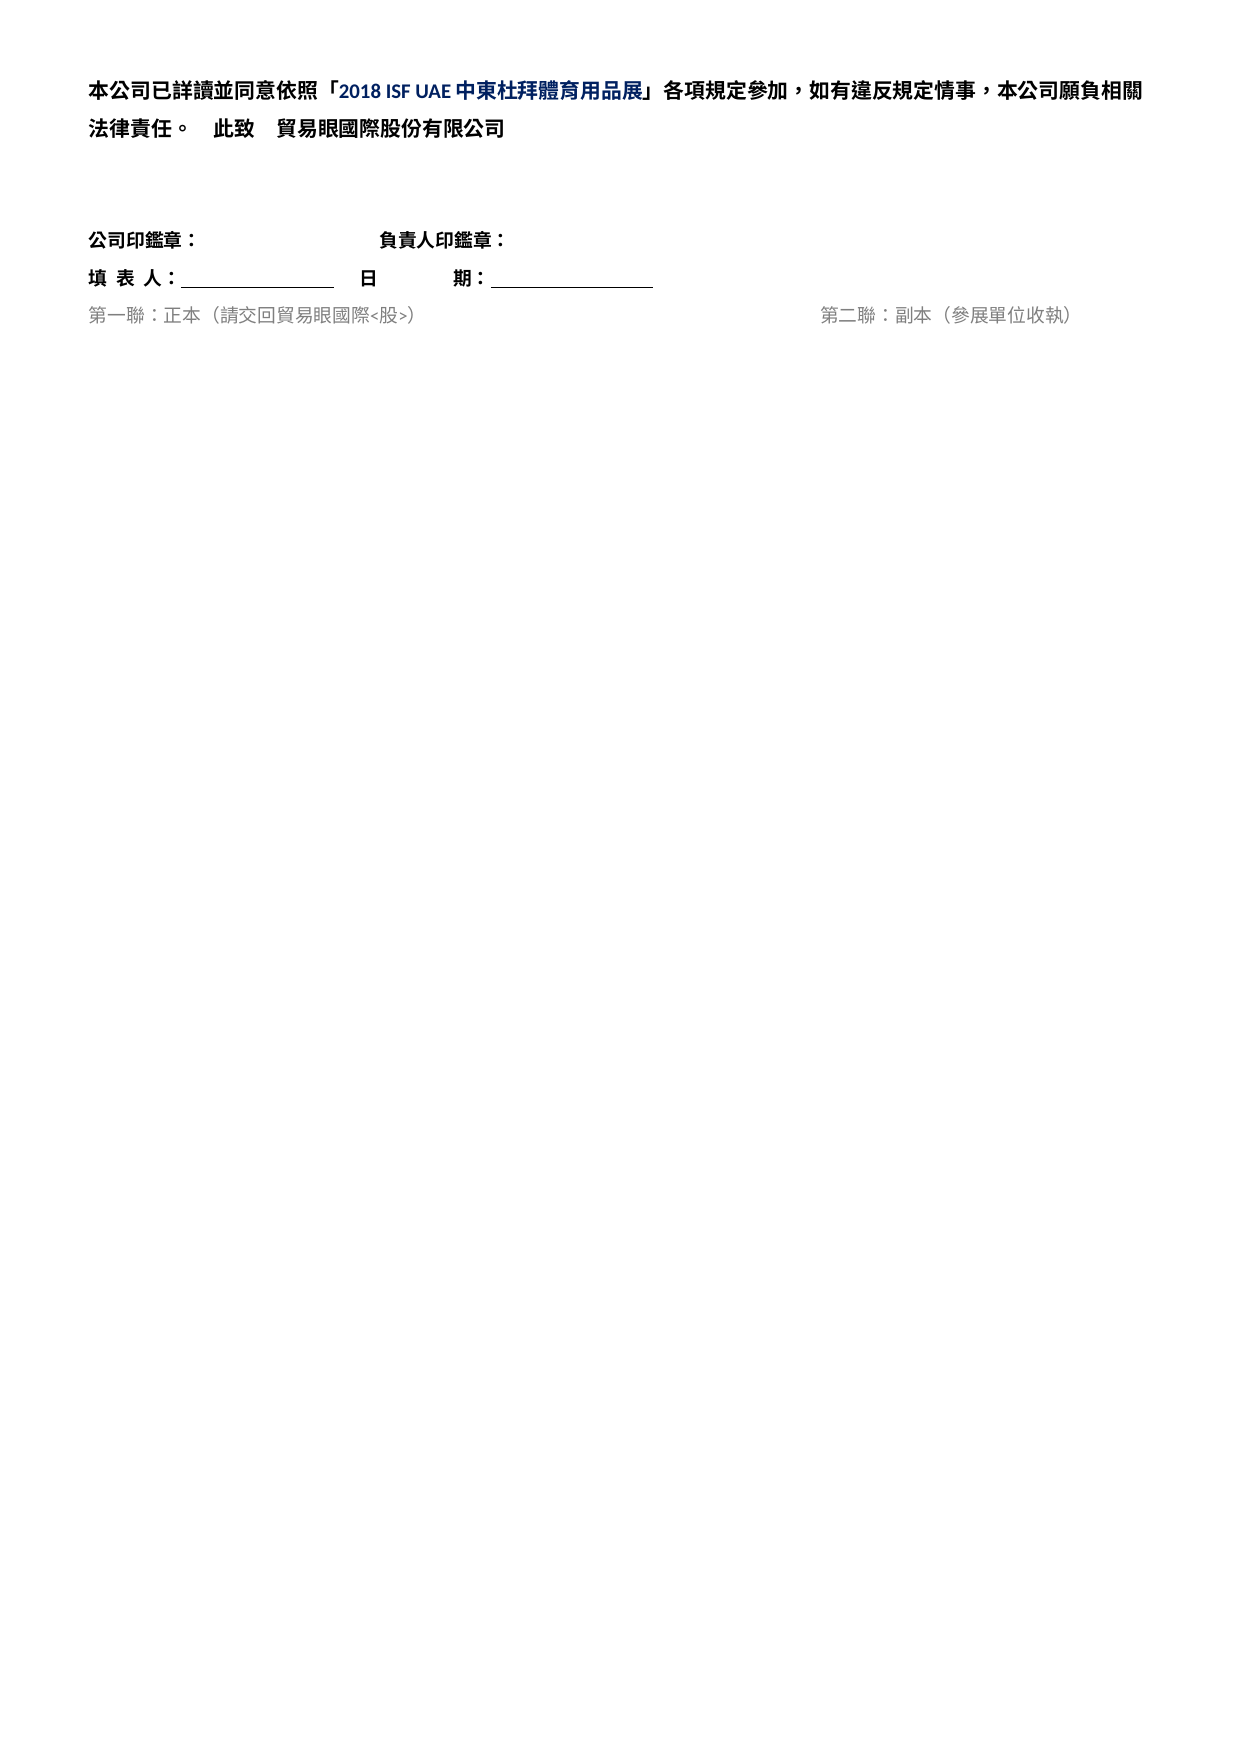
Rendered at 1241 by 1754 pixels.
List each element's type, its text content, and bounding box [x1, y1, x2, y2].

text 公司印鑑章： 負責人印鑑章： [89, 221, 1152, 258]
text 填 表 人： 日 期： [89, 258, 1152, 296]
text 第一聯：正本（請交回貿易眼國際<股>） 第二聯：副本（參展單位收執） [89, 296, 1152, 333]
text 本公司已詳讀並同意依照「2018 ISF UAE中東杜拜體育用品展」各項規定參加，如有違反規定情事，本公司願負相關法律責任。 此致 貿易眼國際股份有限公司 [89, 71, 1152, 146]
